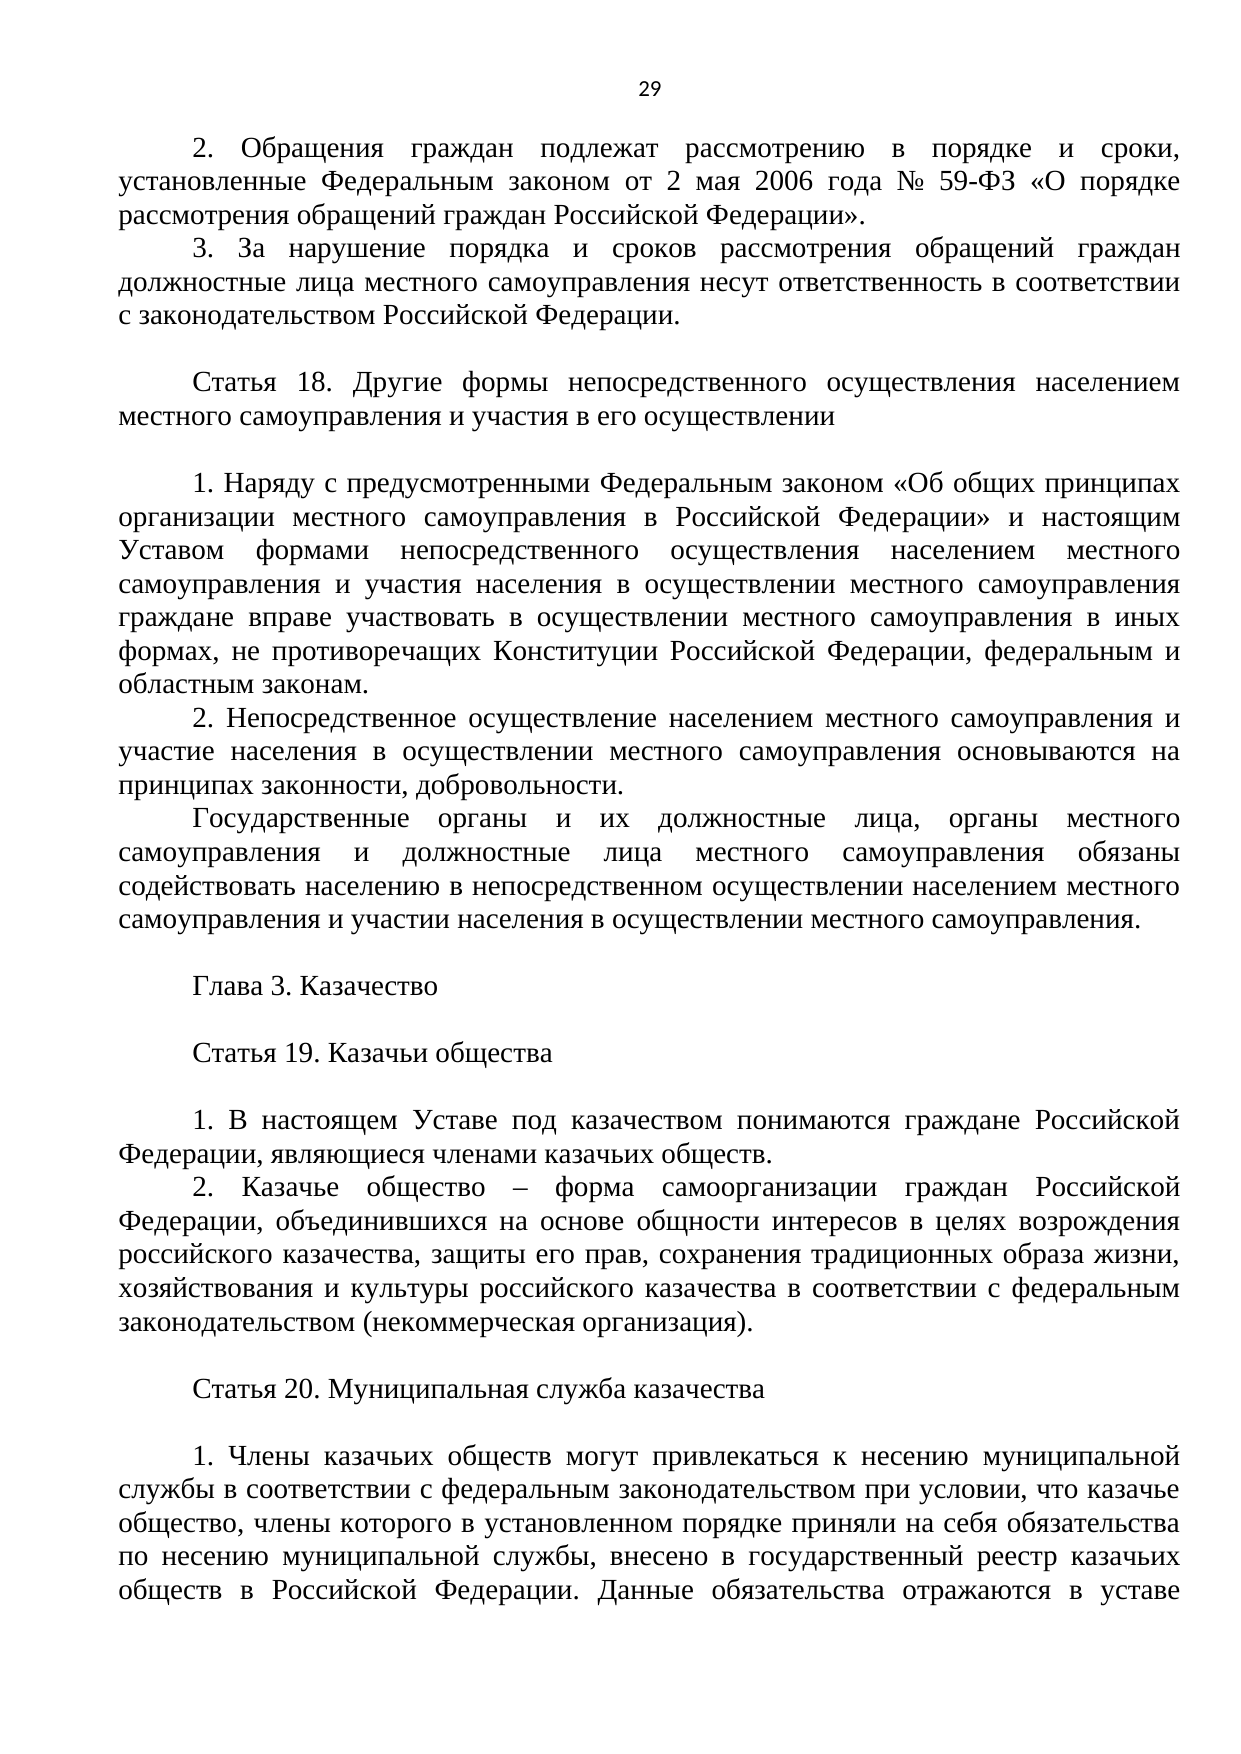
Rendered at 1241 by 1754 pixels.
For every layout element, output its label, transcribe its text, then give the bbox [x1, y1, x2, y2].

text 2. Непосредственное осуществление населением местного самоуправления и участие населения в осуществлении местного самоуправления основываются на принципах законности, добровольности. [118, 700, 1181, 801]
text Статья 19. Казачьи общества [118, 1035, 1181, 1069]
text Статья 20. Муниципальная служба казачества [118, 1371, 1181, 1404]
text Государственные органы и их должностные лица, органы местного самоуправления и должностные лица местного самоуправления обязаны содействовать населению в непосредственном осуществлении населением местного самоуправления и участии населения в осуществлении местного самоуправления. [118, 801, 1181, 935]
text 1. Наряду с предусмотренными Федеральным законом «Об общих принципах организации местного самоуправления в Российской Федерации» и настоящим Уставом формами непосредственного осуществления населением местного самоуправления и участия населения в осуществлении местного самоуправления граждане вправе участвовать в осуществлении местного самоуправления в иных формах, не противоречащих Конституции Российской Федерации, федеральным и областным законам. [118, 465, 1181, 700]
text 2. Обращения граждан подлежат рассмотрению в порядке и сроки, установленные Федеральным законом от 2 мая 2006 года № 59-ФЗ «О порядке рассмотрения обращений граждан Российской Федерации». [118, 130, 1181, 230]
text Глава 3. Казачество [118, 968, 1181, 1002]
text 1. В настоящем Уставе под казачеством понимаются граждане Российской Федерации, являющиеся членами казачьих обществ. [118, 1102, 1181, 1169]
text 2. Казачье общество – форма самоорганизации граждан Российской Федерации, объединившихся на основе общности интересов в целях возрождения российского казачества, защиты его прав, сохранения традиционных образа жизни, хозяйствования и культуры российского казачества в соответствии с федеральным законодательством (некоммерческая организация). [118, 1169, 1181, 1337]
text Статья 18. Другие формы непосредственного осуществления населением местного самоуправления и участия в его осуществлении [118, 364, 1181, 432]
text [118, 1438, 1181, 1606]
text 3. За нарушение порядка и сроков рассмотрения обращений граждан должностные лица местного самоуправления несут ответственность в соответствии с законодательством Российской Федерации. [118, 230, 1181, 331]
